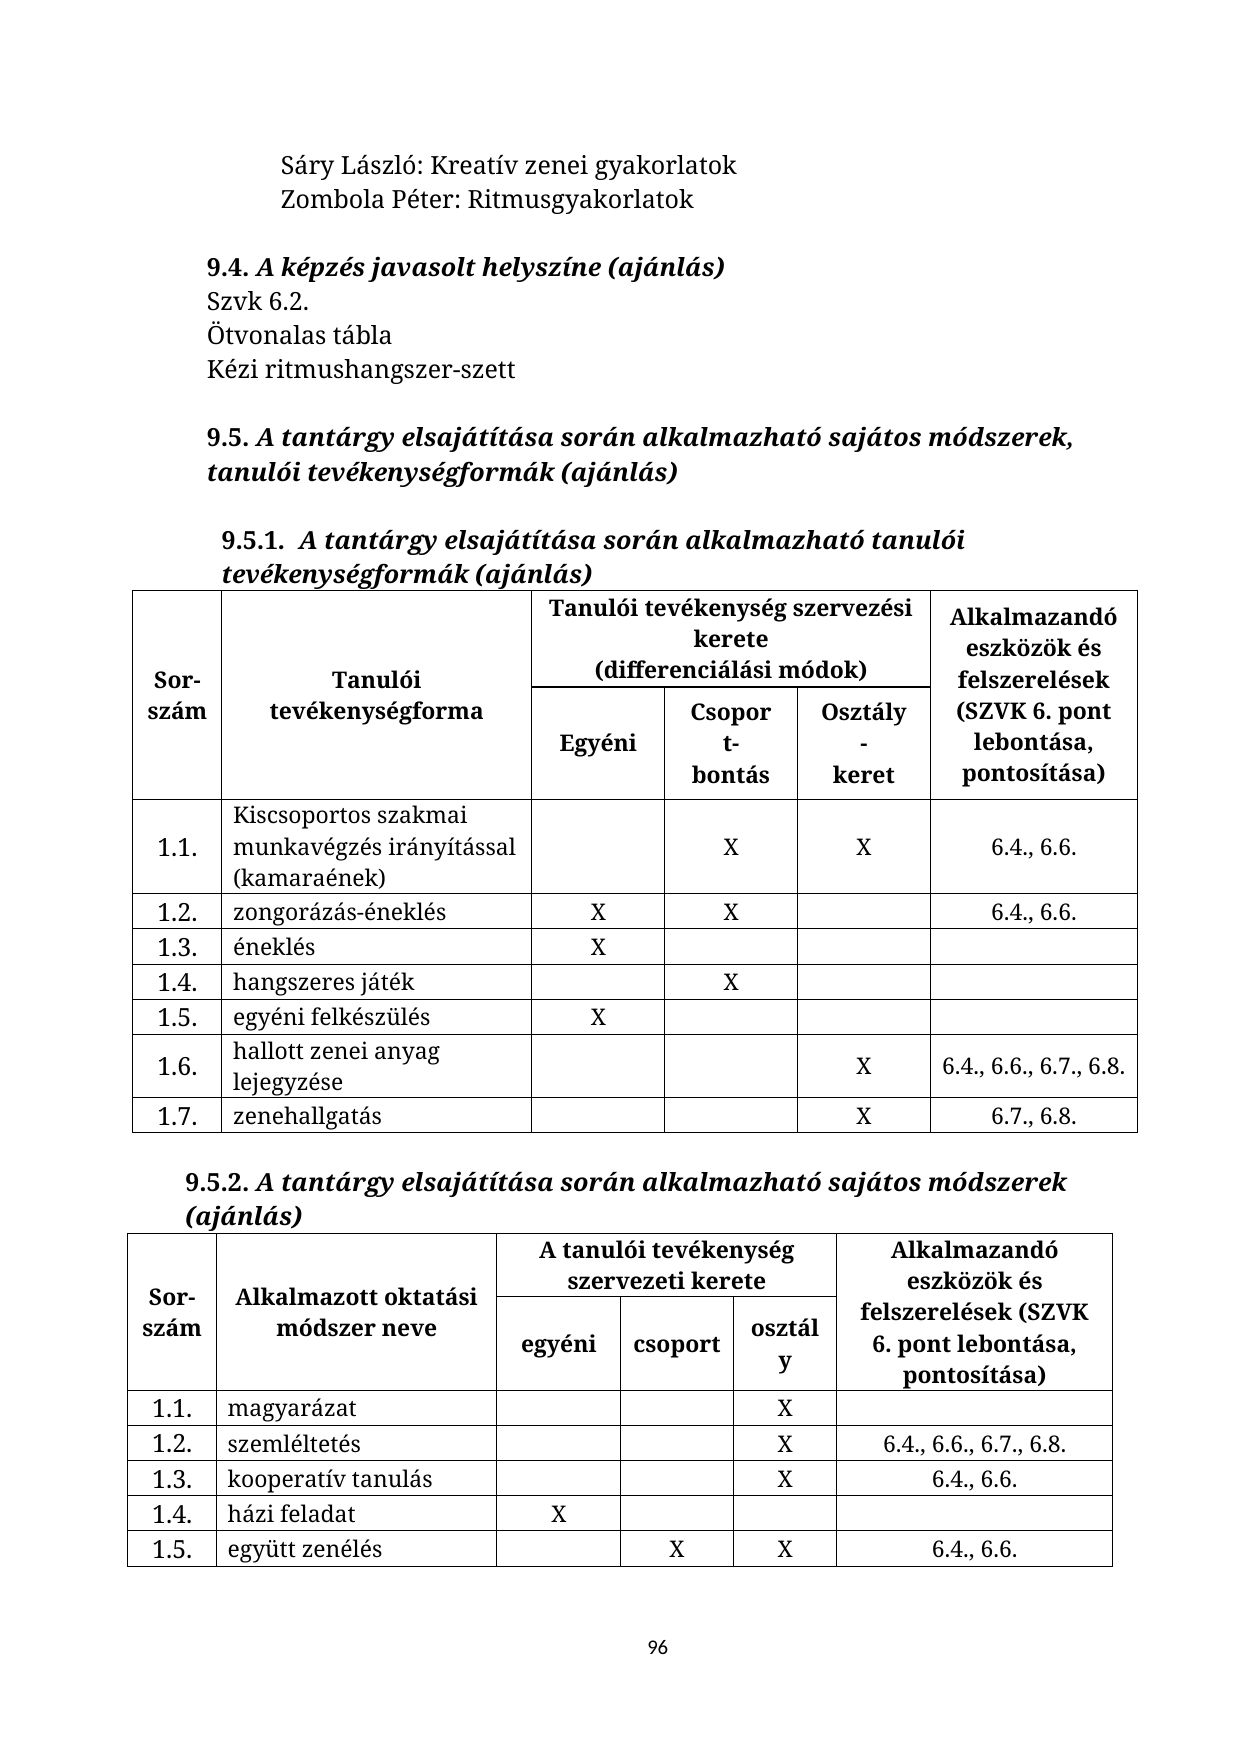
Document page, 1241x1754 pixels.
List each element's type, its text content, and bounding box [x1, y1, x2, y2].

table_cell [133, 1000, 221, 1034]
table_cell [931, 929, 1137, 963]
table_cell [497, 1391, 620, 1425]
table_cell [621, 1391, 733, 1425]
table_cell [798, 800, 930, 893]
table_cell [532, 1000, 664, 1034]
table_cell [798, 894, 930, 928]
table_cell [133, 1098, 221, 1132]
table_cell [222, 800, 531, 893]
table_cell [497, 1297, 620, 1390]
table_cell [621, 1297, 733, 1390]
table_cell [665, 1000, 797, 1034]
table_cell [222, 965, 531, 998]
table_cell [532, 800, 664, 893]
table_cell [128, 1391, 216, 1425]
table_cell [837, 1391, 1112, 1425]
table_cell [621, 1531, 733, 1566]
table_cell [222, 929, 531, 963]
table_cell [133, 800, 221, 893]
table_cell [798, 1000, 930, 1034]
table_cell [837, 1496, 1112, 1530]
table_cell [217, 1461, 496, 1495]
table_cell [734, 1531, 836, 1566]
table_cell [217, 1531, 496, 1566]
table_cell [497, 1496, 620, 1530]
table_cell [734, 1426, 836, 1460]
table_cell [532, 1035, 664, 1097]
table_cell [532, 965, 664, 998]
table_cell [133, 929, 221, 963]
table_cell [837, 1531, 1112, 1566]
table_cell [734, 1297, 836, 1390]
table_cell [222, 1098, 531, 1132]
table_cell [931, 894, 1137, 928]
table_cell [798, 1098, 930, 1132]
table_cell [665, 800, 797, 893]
text 9.5.1. A tantárgy elsajátítása során alkalmazható tanulói tevékenységformák (ajánlás) [221, 522, 1093, 590]
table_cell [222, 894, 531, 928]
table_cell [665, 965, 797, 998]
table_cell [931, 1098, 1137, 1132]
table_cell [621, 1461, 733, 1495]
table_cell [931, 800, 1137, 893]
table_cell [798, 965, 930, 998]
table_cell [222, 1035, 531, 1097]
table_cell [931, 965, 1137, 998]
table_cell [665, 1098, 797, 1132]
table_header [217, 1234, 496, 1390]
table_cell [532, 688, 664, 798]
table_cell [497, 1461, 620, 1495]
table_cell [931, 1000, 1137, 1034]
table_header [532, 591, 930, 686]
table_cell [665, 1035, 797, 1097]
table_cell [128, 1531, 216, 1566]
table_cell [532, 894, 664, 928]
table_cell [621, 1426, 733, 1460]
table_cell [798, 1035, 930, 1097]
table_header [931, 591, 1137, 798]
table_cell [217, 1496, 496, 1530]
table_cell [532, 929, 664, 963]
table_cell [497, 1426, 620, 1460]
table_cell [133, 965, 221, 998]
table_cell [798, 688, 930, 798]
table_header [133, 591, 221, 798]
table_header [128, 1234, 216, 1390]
text 9.4. A képzés javasolt helyszíne (ajánlás) [207, 250, 1093, 284]
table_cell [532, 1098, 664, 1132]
text Zombola Péter: Ritmusgyakorlatok [148, 182, 1093, 216]
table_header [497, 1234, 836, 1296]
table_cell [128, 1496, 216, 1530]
text Kézi ritmushangszer-szett [207, 352, 1093, 386]
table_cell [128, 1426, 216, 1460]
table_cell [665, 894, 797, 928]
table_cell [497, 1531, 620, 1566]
text Szvk 6.2. [207, 284, 1093, 318]
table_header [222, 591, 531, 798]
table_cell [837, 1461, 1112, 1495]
text 9.5.2. A tantárgy elsajátítása során alkalmazható sajátos módszerek (ajánlás) [185, 1164, 1093, 1233]
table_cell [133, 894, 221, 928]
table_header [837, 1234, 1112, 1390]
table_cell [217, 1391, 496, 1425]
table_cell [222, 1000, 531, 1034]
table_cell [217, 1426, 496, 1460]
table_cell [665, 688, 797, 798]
text Ötvonalas tábla [207, 318, 1093, 352]
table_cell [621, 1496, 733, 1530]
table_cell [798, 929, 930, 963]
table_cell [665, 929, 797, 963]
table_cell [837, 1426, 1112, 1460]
text 9.5. A tantárgy elsajátítása során alkalmazható sajátos módszerek, tanulói tevékenységformák (ajánlás) [207, 420, 1093, 488]
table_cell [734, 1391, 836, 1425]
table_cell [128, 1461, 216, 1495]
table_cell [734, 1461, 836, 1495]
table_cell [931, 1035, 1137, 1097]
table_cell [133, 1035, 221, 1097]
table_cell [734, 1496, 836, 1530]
text Sáry László: Kreatív zenei gyakorlatok [148, 148, 1093, 182]
